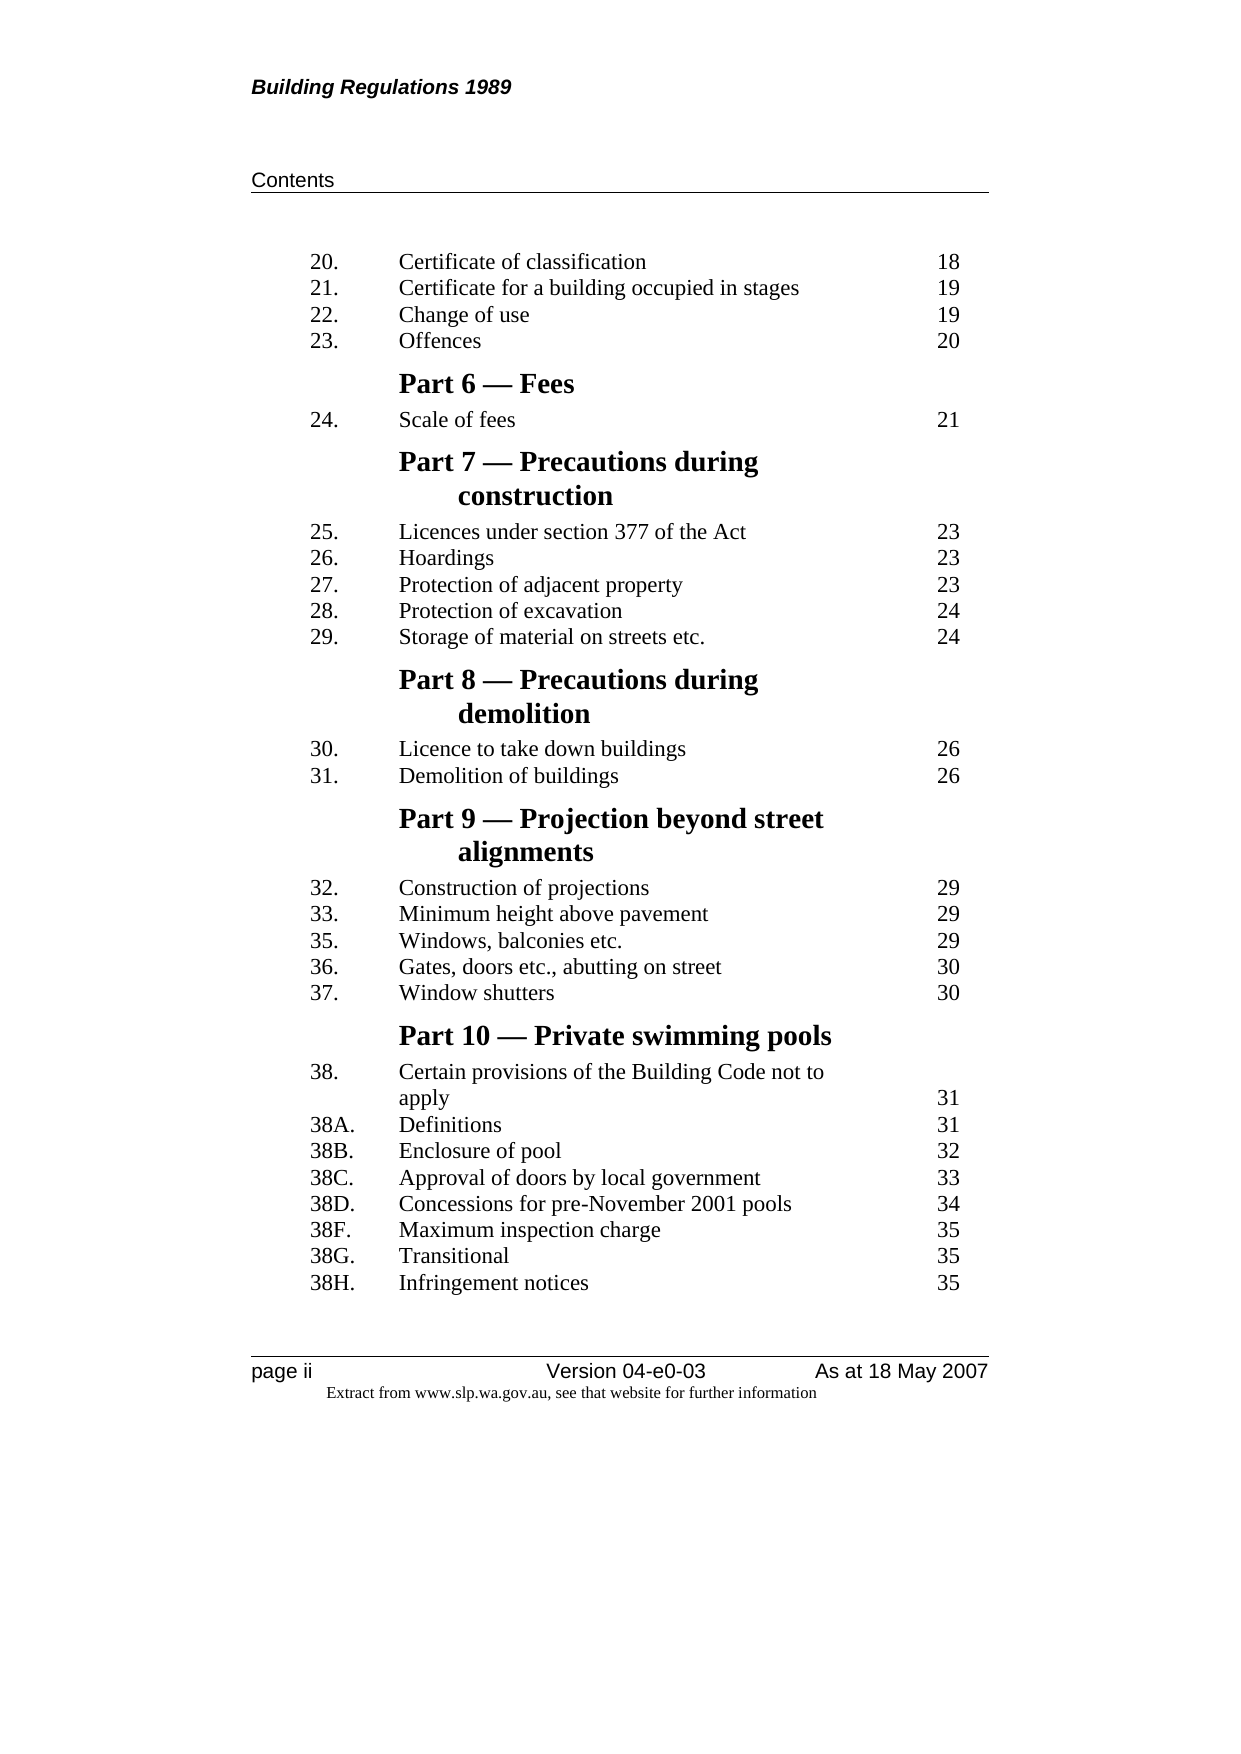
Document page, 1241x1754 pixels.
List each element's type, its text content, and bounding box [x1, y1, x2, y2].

text Part 9 — Projection beyond street alignments [399, 801, 871, 868]
text 38G. Transitional 35 [310, 1243, 871, 1269]
text 22. Change of use 19 [310, 301, 871, 327]
text 38H. Infringement notices 35 [310, 1269, 871, 1295]
text 27. Protection of adjacent property 23 [310, 571, 871, 597]
text 26. Hoardings 23 [310, 544, 871, 571]
text 38B. Enclosure of pool 32 [310, 1137, 871, 1163]
text 33. Minimum height above pavement 29 [310, 900, 871, 927]
text 24. Scale of fees 21 [310, 406, 871, 432]
text 36. Gates, doors etc., abutting on street 30 [310, 953, 871, 979]
text Part 6 — Fees [399, 366, 871, 399]
text 37. Window shutters 30 [310, 979, 871, 1006]
text 38C. Approval of doors by local government 33 [310, 1163, 871, 1190]
text Part 8 — Precautions during demolition [399, 662, 871, 729]
text 23. Offences 20 [310, 327, 871, 353]
text 28. Protection of excavation 24 [310, 597, 871, 623]
text 29. Storage of material on streets etc. 24 [310, 623, 871, 650]
text 31. Demolition of buildings 26 [310, 762, 871, 788]
text 38D. Concessions for pre-November 2001 pools 34 [310, 1190, 871, 1216]
text 25. Licences under section 377 of the Act 23 [310, 518, 871, 544]
text 38. Certain provisions of the Building Code not to apply 31 [310, 1058, 871, 1111]
text 21. Certificate for a building occupied in stages 19 [310, 274, 871, 301]
text 30. Licence to take down buildings 26 [310, 736, 871, 762]
text Part 10 — Private swimming pools [399, 1018, 871, 1052]
text 20. Certificate of classification 18 [310, 248, 871, 274]
text 38A. Definitions 31 [310, 1111, 871, 1137]
text 32. Construction of projections 29 [310, 874, 871, 900]
text Part 7 — Precautions during construction [399, 444, 871, 512]
text 38F. Maximum inspection charge 35 [310, 1216, 871, 1243]
text 35. Windows, balconies etc. 29 [310, 927, 871, 953]
